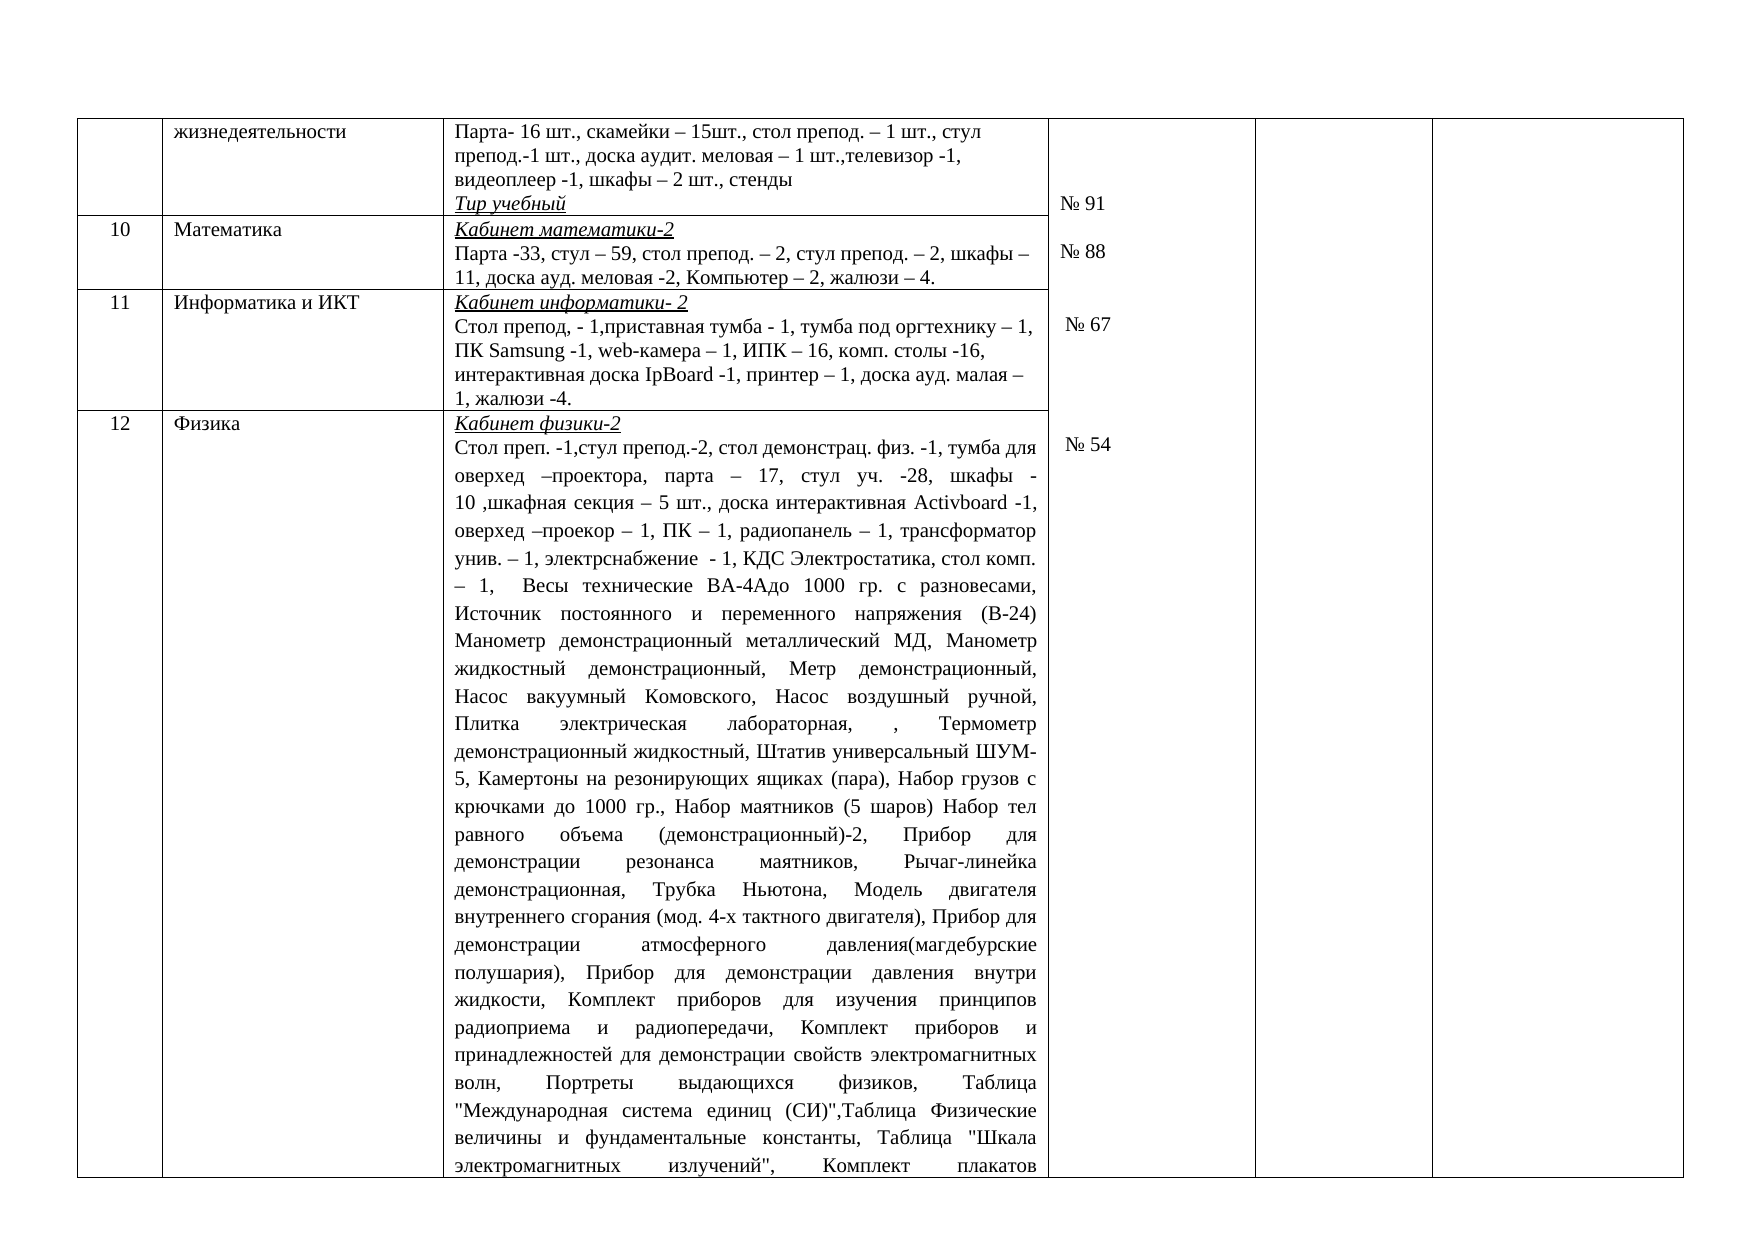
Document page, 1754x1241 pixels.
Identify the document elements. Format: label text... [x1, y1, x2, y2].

table_cell Физика [163, 411, 443, 1177]
table_cell 11 [78, 290, 162, 410]
table_cell 9 [78, 119, 162, 215]
table_cell 10 [78, 216, 162, 289]
table_cell Информатика и ИКТ [163, 290, 443, 410]
table_cell Математика [163, 216, 443, 289]
table_cell Кабинет математики-2 Парта -33, стул – 59, стол препод. – 2, стул препод. – 2, шкафы – 11, доска ауд. меловая -2, Компьютер – 2, жалюзи – 4. [444, 216, 1048, 289]
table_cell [163, 119, 443, 215]
table_cell Кабинет информатики- 2 Стол препод, - 1,приставная тумба - 1, тумба под оргтехнику – 1, ПК Samsung -1, web-камера – 1, ИПК – 16, комп. столы -16, интерактивная доска IpBoard -1, принтер – 1, доска ауд. малая – 1, жалюзи -4. [444, 290, 1048, 410]
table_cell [444, 411, 1048, 1177]
table_cell 12 [78, 411, 162, 1177]
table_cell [444, 119, 1048, 215]
